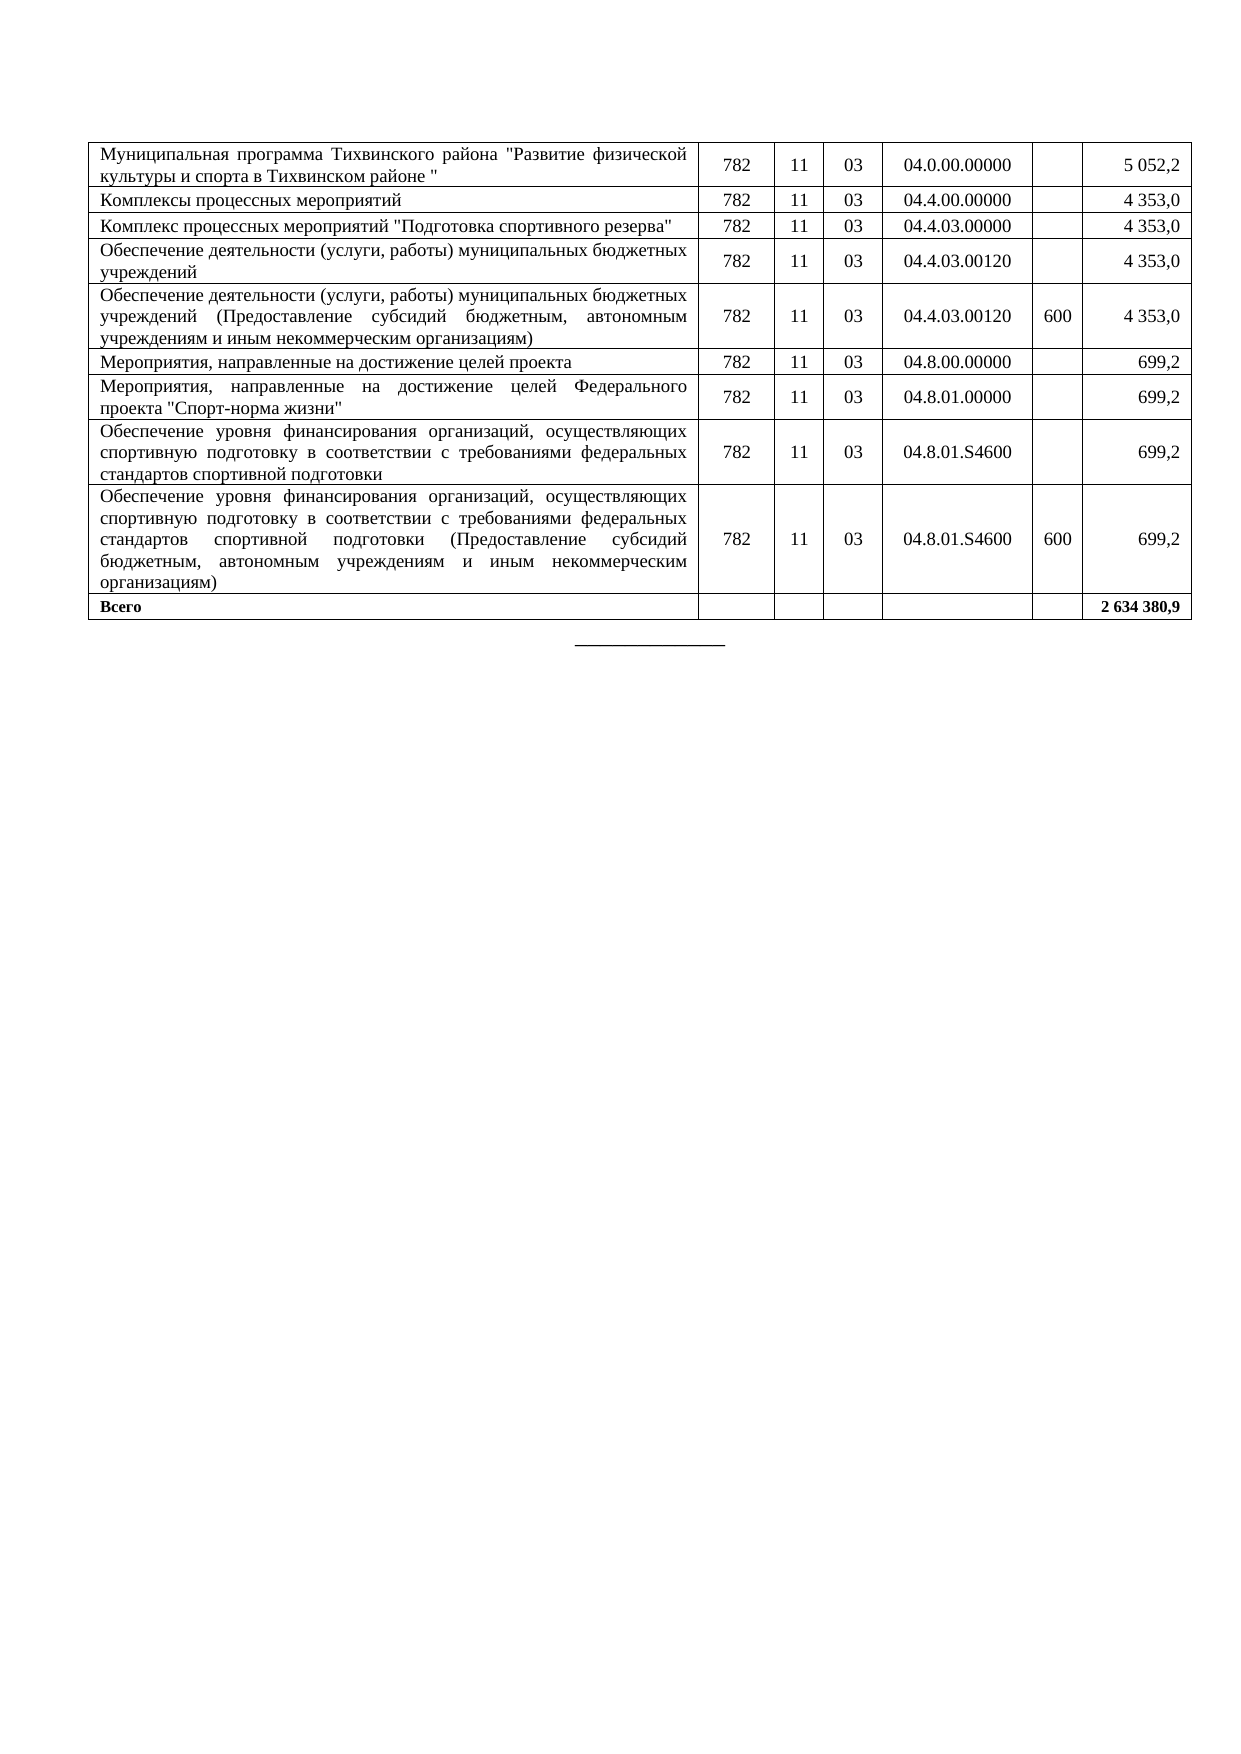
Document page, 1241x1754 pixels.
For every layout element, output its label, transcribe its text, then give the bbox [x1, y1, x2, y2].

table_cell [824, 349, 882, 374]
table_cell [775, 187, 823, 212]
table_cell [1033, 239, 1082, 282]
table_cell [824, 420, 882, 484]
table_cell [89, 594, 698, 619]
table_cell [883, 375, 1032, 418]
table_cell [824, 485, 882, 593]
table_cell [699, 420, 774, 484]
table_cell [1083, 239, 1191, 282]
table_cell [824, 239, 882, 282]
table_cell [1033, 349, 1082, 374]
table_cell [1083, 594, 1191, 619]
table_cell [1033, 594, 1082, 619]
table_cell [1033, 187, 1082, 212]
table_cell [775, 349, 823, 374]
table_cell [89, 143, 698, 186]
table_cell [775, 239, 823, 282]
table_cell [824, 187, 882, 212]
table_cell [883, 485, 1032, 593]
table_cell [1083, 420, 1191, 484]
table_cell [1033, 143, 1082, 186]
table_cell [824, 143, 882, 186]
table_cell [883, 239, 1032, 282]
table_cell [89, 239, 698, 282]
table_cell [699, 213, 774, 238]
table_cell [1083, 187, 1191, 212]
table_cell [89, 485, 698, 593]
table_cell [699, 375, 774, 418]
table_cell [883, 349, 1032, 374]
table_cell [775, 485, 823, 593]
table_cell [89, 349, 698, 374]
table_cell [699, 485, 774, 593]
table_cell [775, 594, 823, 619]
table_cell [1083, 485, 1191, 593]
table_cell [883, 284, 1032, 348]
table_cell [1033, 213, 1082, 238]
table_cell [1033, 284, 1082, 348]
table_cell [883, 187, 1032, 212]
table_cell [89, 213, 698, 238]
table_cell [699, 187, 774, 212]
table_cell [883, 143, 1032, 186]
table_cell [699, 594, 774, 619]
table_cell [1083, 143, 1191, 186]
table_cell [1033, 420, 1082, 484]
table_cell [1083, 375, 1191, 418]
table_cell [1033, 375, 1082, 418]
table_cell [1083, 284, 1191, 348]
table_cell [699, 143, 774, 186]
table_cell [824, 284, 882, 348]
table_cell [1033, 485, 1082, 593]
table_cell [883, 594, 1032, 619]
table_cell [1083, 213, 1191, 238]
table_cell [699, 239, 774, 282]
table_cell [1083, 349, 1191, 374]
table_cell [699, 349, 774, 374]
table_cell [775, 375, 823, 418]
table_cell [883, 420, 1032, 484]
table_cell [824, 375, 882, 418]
text ____________ [177, 620, 1122, 649]
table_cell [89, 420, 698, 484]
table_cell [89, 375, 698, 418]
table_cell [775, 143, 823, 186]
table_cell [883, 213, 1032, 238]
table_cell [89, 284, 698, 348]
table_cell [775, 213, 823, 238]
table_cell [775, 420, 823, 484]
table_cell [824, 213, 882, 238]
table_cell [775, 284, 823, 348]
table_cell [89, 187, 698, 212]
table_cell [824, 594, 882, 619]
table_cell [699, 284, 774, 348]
